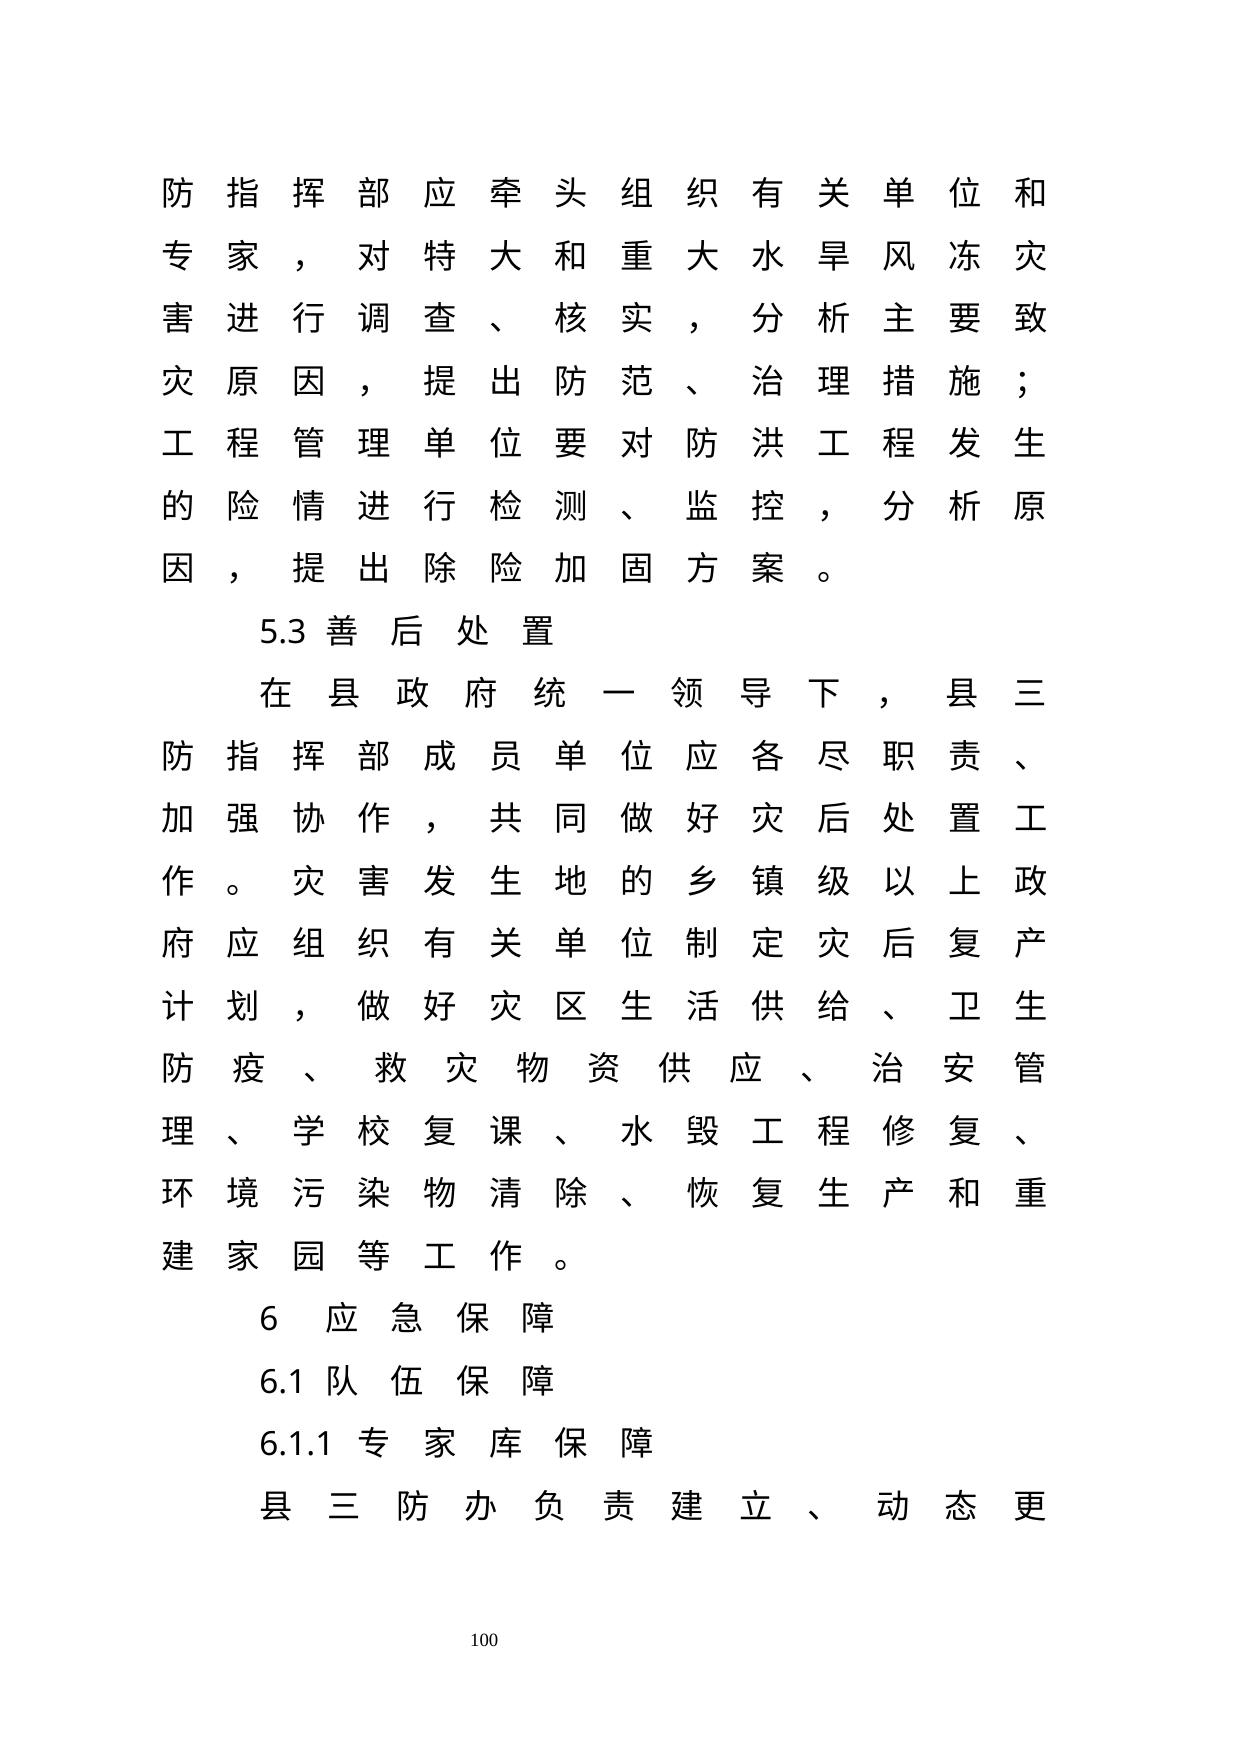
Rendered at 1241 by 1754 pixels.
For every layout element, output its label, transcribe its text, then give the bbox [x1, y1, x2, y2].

text 6.1 队伍保障 [161, 1347, 1079, 1410]
text 6.1.1 专家库保障 [161, 1410, 1079, 1472]
text 5.3 善后处置 [161, 597, 1079, 660]
text 6 应急保障 [161, 1285, 1079, 1347]
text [161, 1472, 1079, 1535]
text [161, 160, 1079, 597]
text 在县政府统一领导下，县三防指挥部成员单位应各尽职责、加强协作，共同做好灾后处置工作。灾害发生地的乡镇级以上政府应组织有关单位制定灾后复产计划，做好灾区生活供给、卫生防疫、救灾物资供应、治安管理、学校复课、水毁工程修复、环境污染物清除、恢复生产和重建家园等工作。 [161, 660, 1079, 1285]
